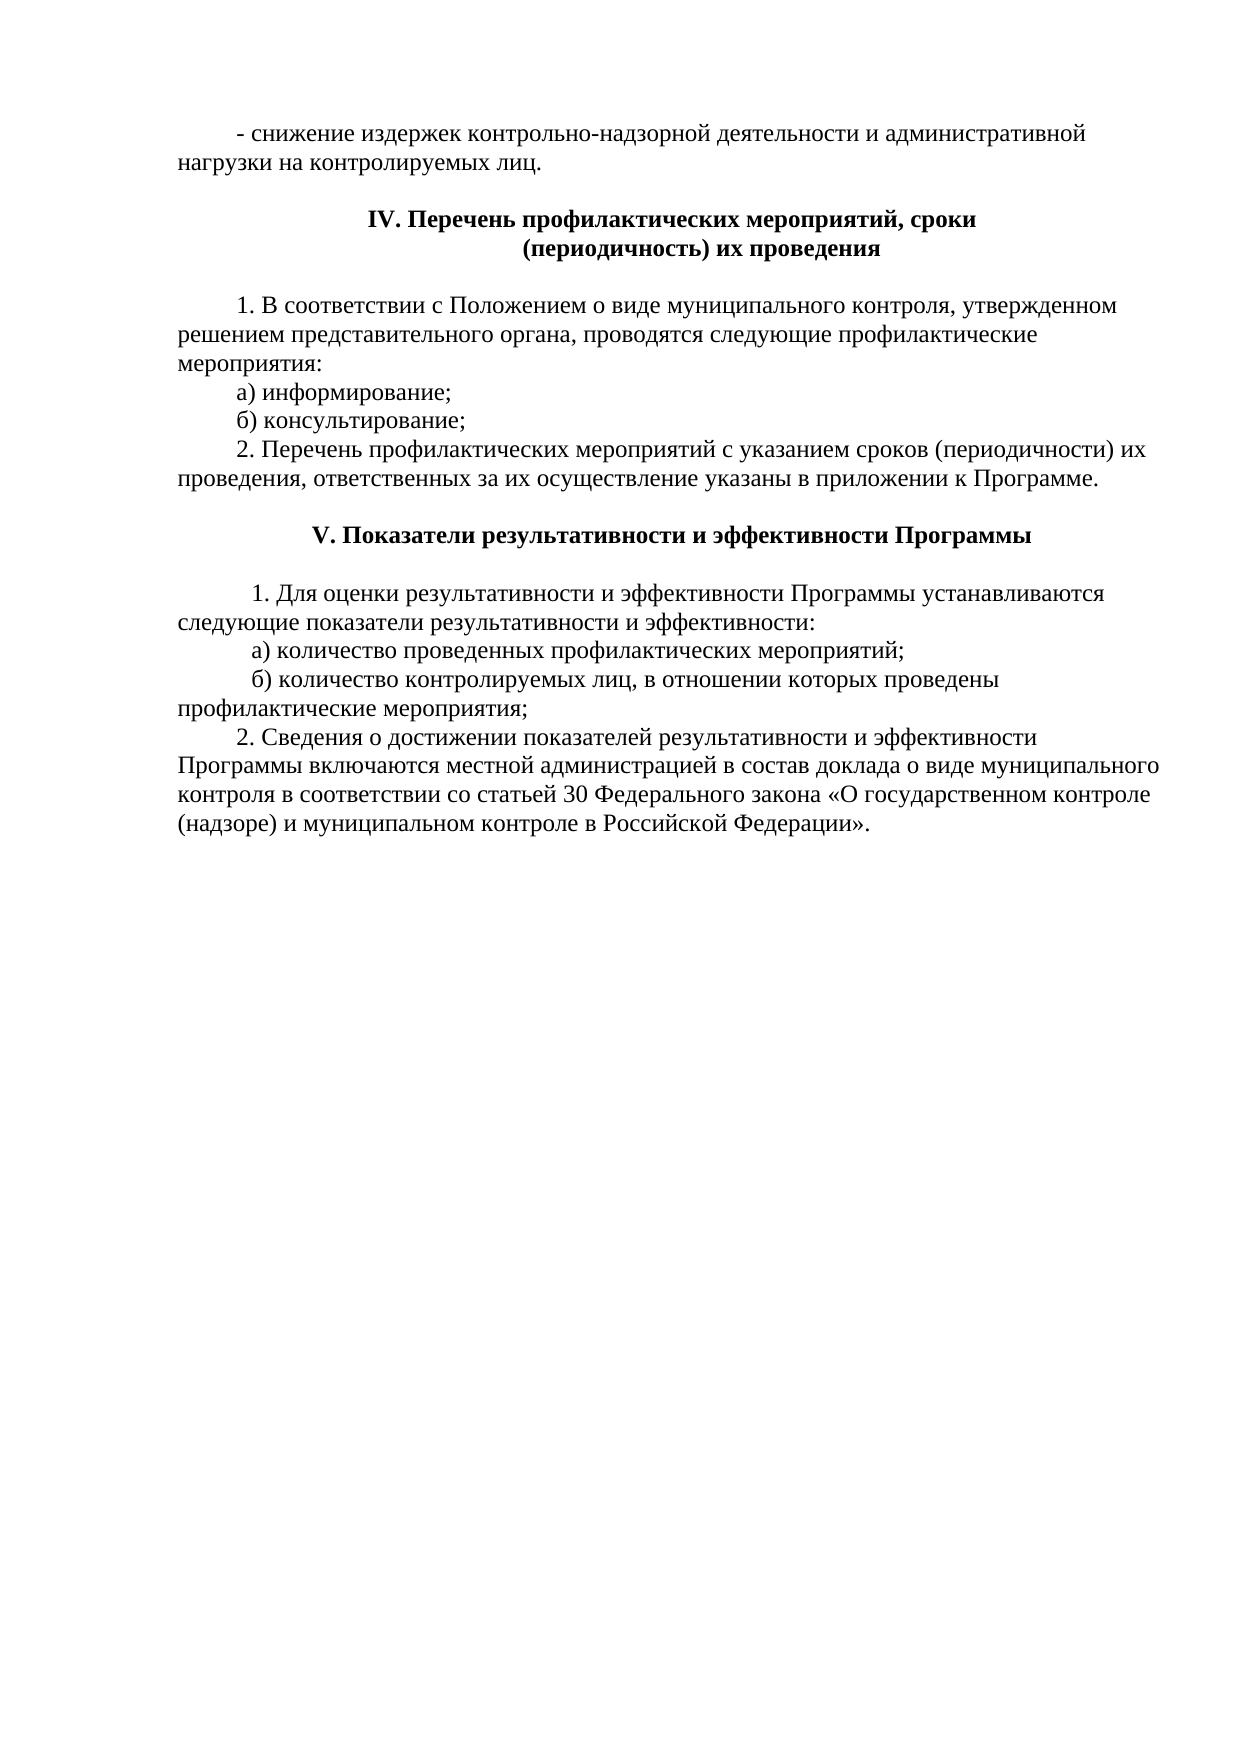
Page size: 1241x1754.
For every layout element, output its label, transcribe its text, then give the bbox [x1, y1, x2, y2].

text 2. Сведения о достижении показателей результативности и эффективности Программы включаются местной администрацией в состав доклада о виде муниципального контроля в соответствии со статьей 30 Федерального закона «О государственном контроле (надзоре) и муниципальном контроле в Российской Федерации». [177, 722, 1167, 837]
text IV. Перечень профилактических мероприятий, сроки [177, 204, 1167, 233]
text а) количество проведенных профилактических мероприятий; [177, 636, 1167, 664]
text б) количество контролируемых лиц, в отношении которых проведены профилактические мероприятия; [177, 664, 1167, 722]
text 1. В соответствии с Положением о виде муниципального контроля, утвержденном решением представительного органа, проводятся следующие профилактические мероприятия: [177, 291, 1167, 377]
text а) информирование; [177, 377, 1167, 406]
text (периодичность) их проведения [177, 233, 1167, 262]
text - снижение издержек контрольно-надзорной деятельности и административной нагрузки на контролируемых лиц. [177, 118, 1167, 176]
text V. Показатели результативности и эффективности Программы [177, 521, 1167, 549]
text 2. Перечень профилактических мероприятий с указанием сроков (периодичности) их проведения, ответственных за их осуществление указаны в приложении к Программе. [177, 434, 1167, 492]
text б) консультирование; [177, 406, 1167, 434]
text 1. Для оценки результативности и эффективности Программы устанавливаются следующие показатели результативности и эффективности: [177, 578, 1167, 636]
